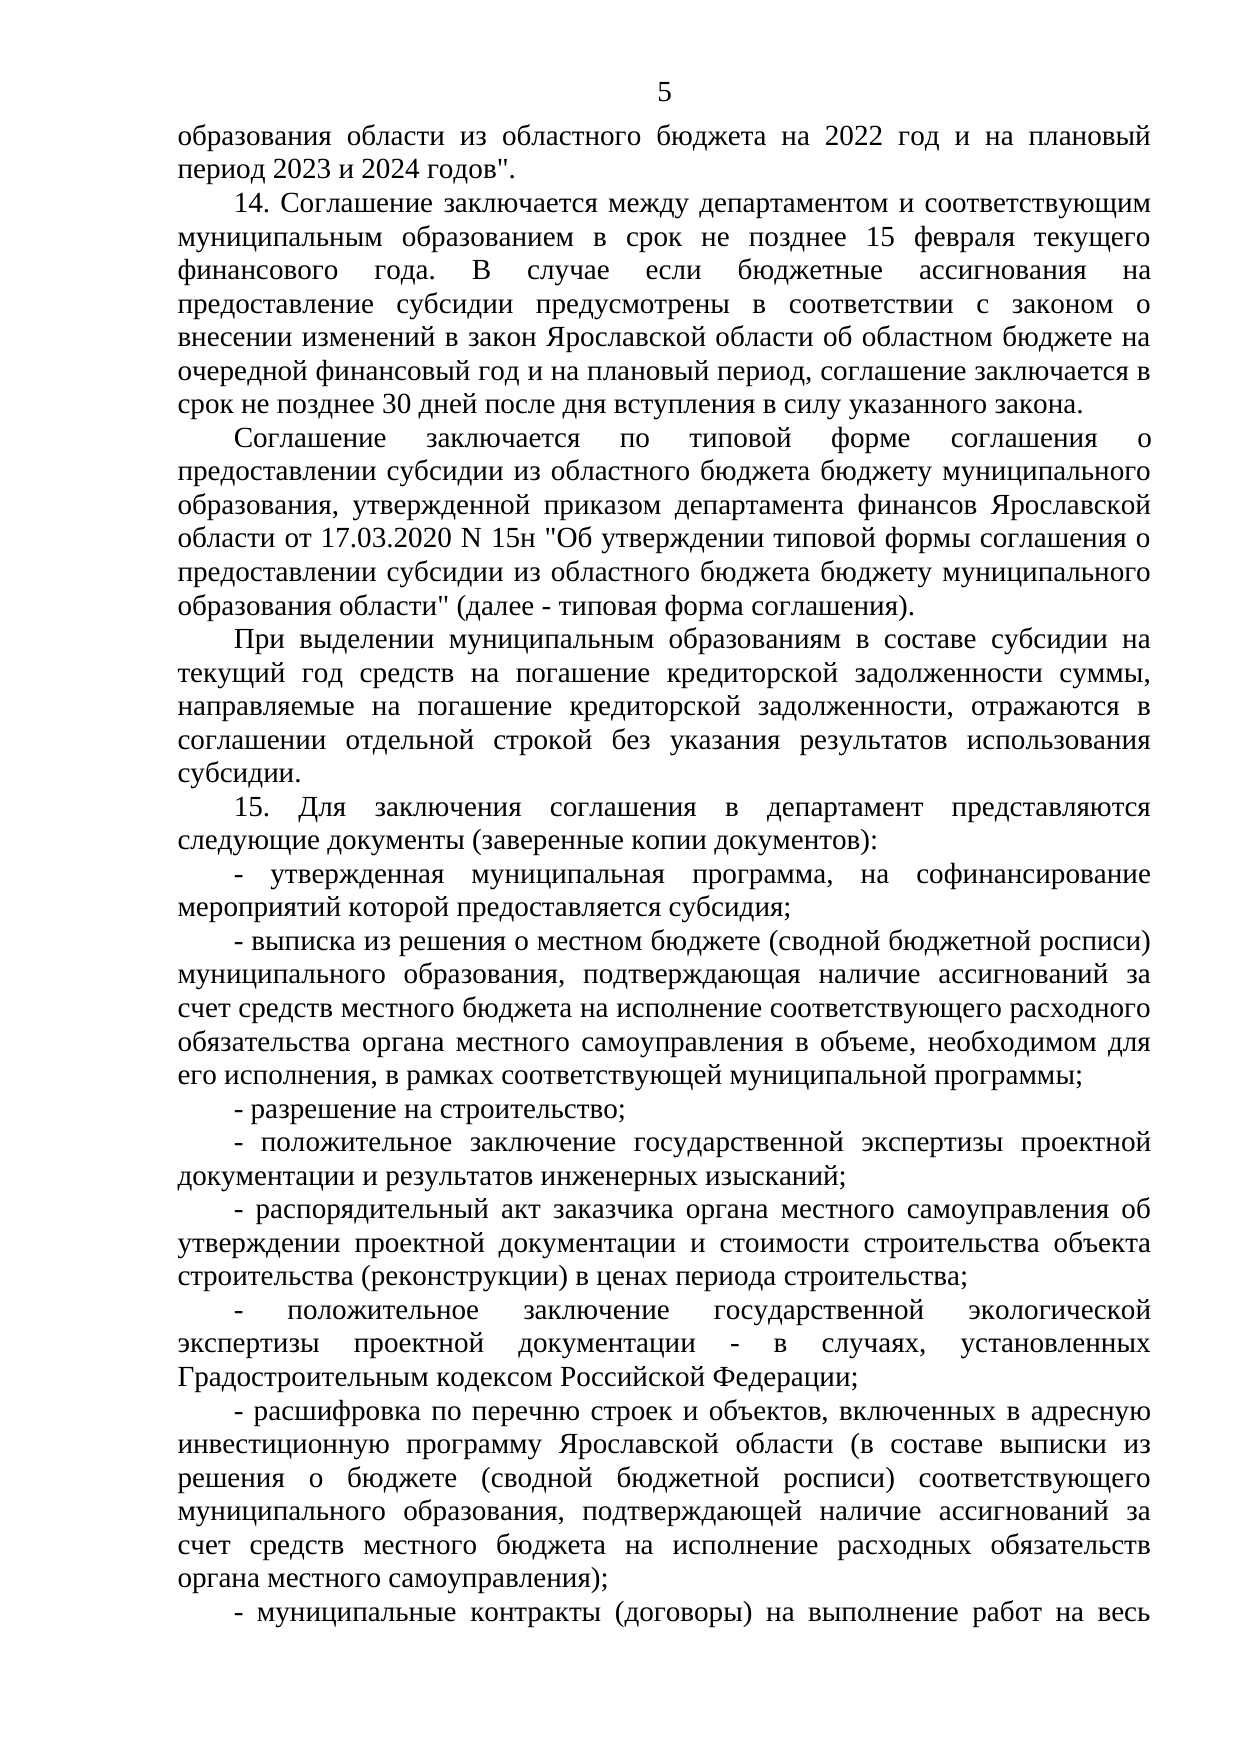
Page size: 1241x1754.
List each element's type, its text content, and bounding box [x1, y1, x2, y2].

text 14. Соглашение заключается между департаментом и соответствующим муниципальным образованием в срок не позднее 15 февраля текущего финансового года. В случае если бюджетные ассигнования на предоставление субсидии предусмотрены в соответствии с законом о внесении изменений в закон Ярославской области об областном бюджете на очередной финансовый год и на плановый период, соглашение заключается в срок не позднее 30 дней после дня вступления в силу указанного закона. [177, 185, 1152, 420]
text - положительное заключение государственной экспертизы проектной документации и результатов инженерных изысканий; [177, 1124, 1152, 1191]
text - выписка из решения о местном бюджете (сводной бюджетной росписи) муниципального образования, подтверждающая наличие ассигнований за счет средств местного бюджета на исполнение соответствующего расходного обязательства органа местного самоуправления в объеме, необходимом для его исполнения, в рамках соответствующей муниципальной программы; [177, 923, 1152, 1091]
text При выделении муниципальным образованиям в составе субсидии на текущий год средств на погашение кредиторской задолженности суммы, направляемые на погашение кредиторской задолженности, отражаются в соглашении отдельной строкой без указания результатов использования субсидии. [177, 621, 1152, 789]
text - расшифровка по перечню строек и объектов, включенных в адресную инвестиционную программу Ярославской области (в составе выписки из решения о бюджете (сводной бюджетной росписи) соответствующего муниципального образования, подтверждающей наличие ассигнований за счет средств местного бюджета на исполнение расходных обязательств органа местного самоуправления); [177, 1393, 1152, 1594]
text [177, 118, 1152, 185]
text - положительное заключение государственной экологической экспертизы проектной документации - в случаях, установленных Градостроительным кодексом Российской Федерации; [177, 1292, 1152, 1393]
text 15. Для заключения соглашения в департамент представляются следующие документы (заверенные копии документов): [177, 789, 1152, 856]
text - разрешение на строительство; [177, 1091, 1152, 1124]
text Соглашение заключается по типовой форме соглашения о предоставлении субсидии из областного бюджета бюджету муниципального образования, утвержденной приказом департамента финансов Ярославской области от 17.03.2020 N 15н "Об утверждении типовой формы соглашения о предоставлении субсидии из областного бюджета бюджету муниципального образования области" (далее - типовая форма соглашения). [177, 420, 1152, 621]
text - утвержденная муниципальная программа, на софинансирование мероприятий которой предоставляется субсидия; [177, 856, 1152, 923]
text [177, 1594, 1152, 1627]
text - распорядительный акт заказчика органа местного самоуправления об утверждении проектной документации и стоимости строительства объекта строительства (реконструкции) в ценах периода строительства; [177, 1191, 1152, 1292]
